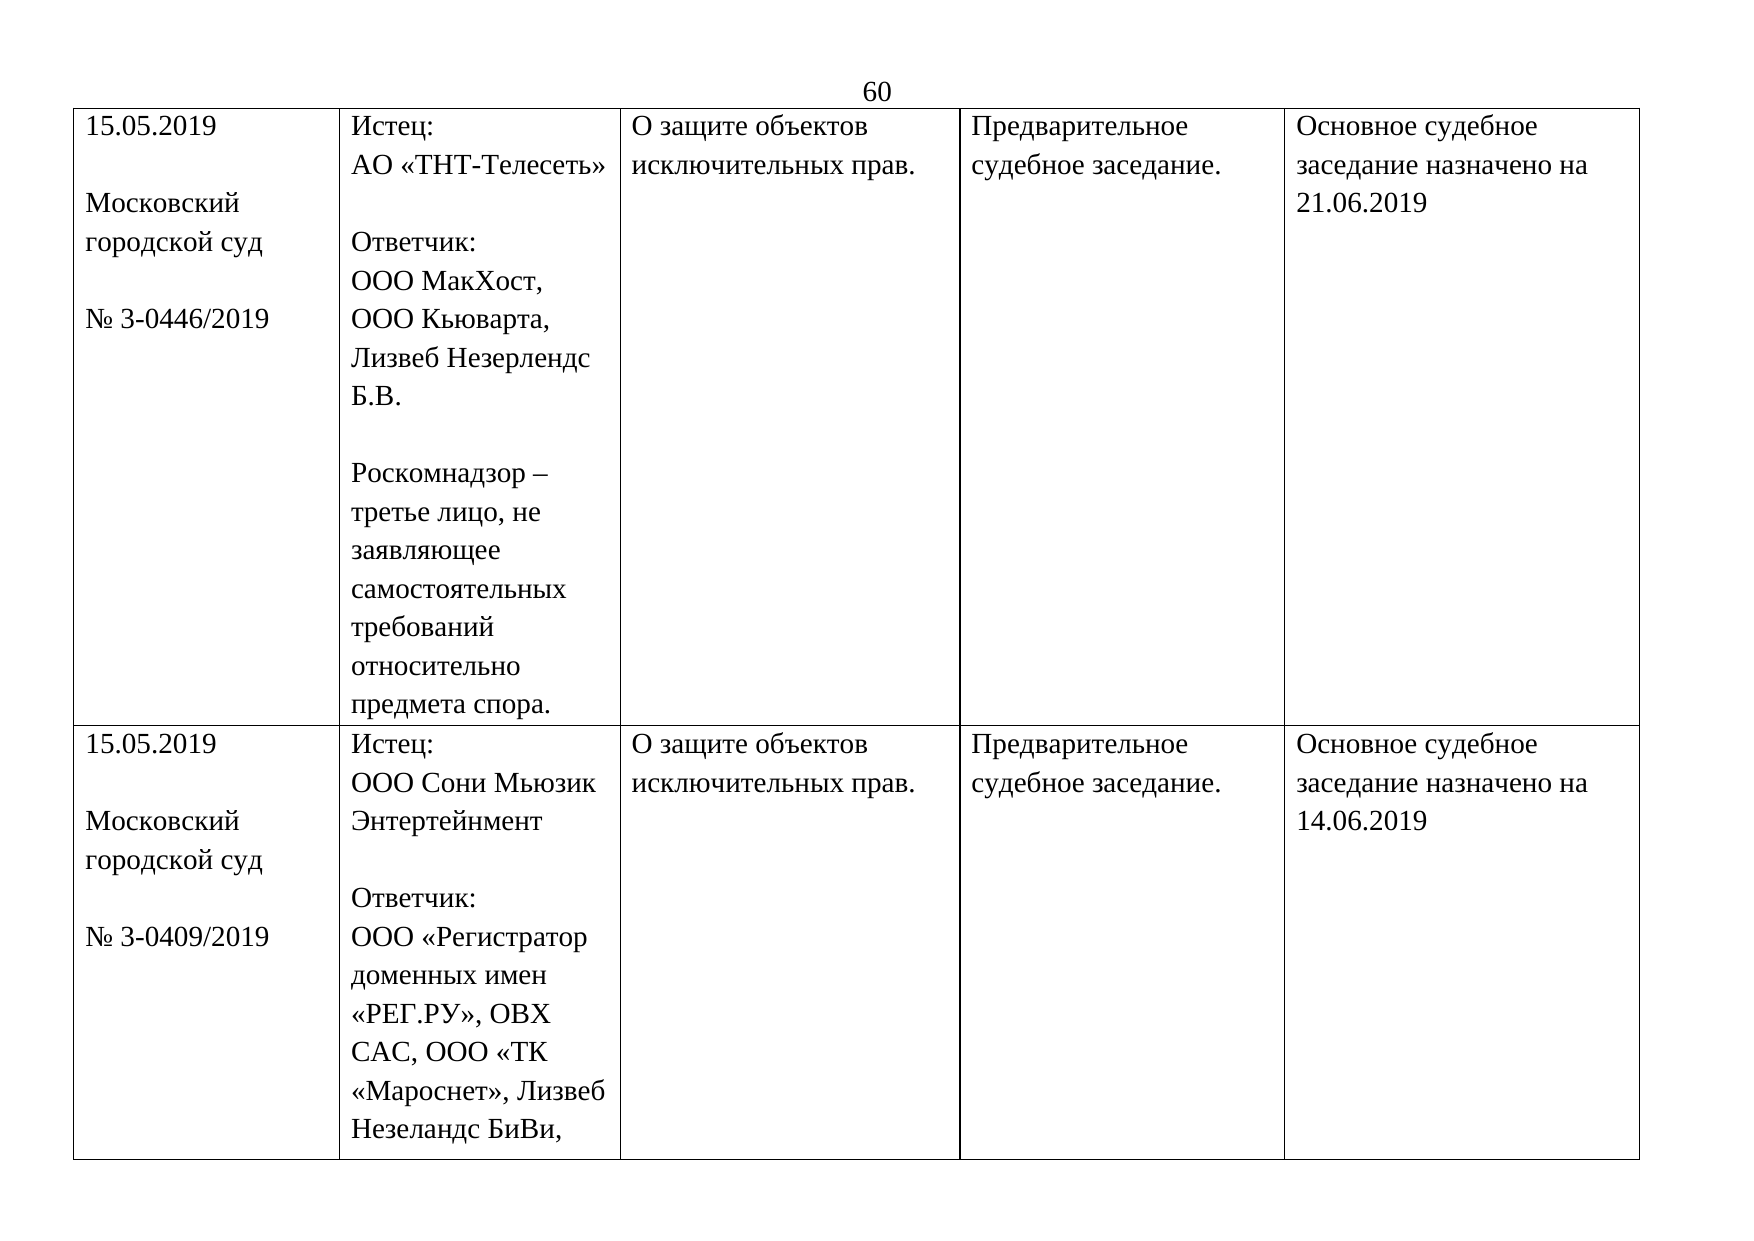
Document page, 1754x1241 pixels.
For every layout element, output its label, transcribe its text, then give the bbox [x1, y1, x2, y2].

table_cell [621, 726, 959, 1159]
table_cell 15.05.2019 Московский городской суд № 3-0446/2019 [74, 109, 339, 725]
table_cell Истец: АО «ТНТ-Телесеть» Ответчик: ООО МакХост, ООО Кьюварта, Лизвеб Незерлендс Б.В. Роскомнадзор – третье лицо, не заявляющее самостоятельных требований относительно предмета спора. [340, 109, 620, 725]
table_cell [1285, 726, 1639, 1159]
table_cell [961, 726, 1284, 1159]
table_cell Основное судебное заседание назначено на 21.06.2019 [1285, 109, 1639, 725]
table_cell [74, 726, 339, 1159]
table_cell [621, 109, 959, 725]
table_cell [340, 726, 620, 1159]
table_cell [961, 109, 1284, 725]
